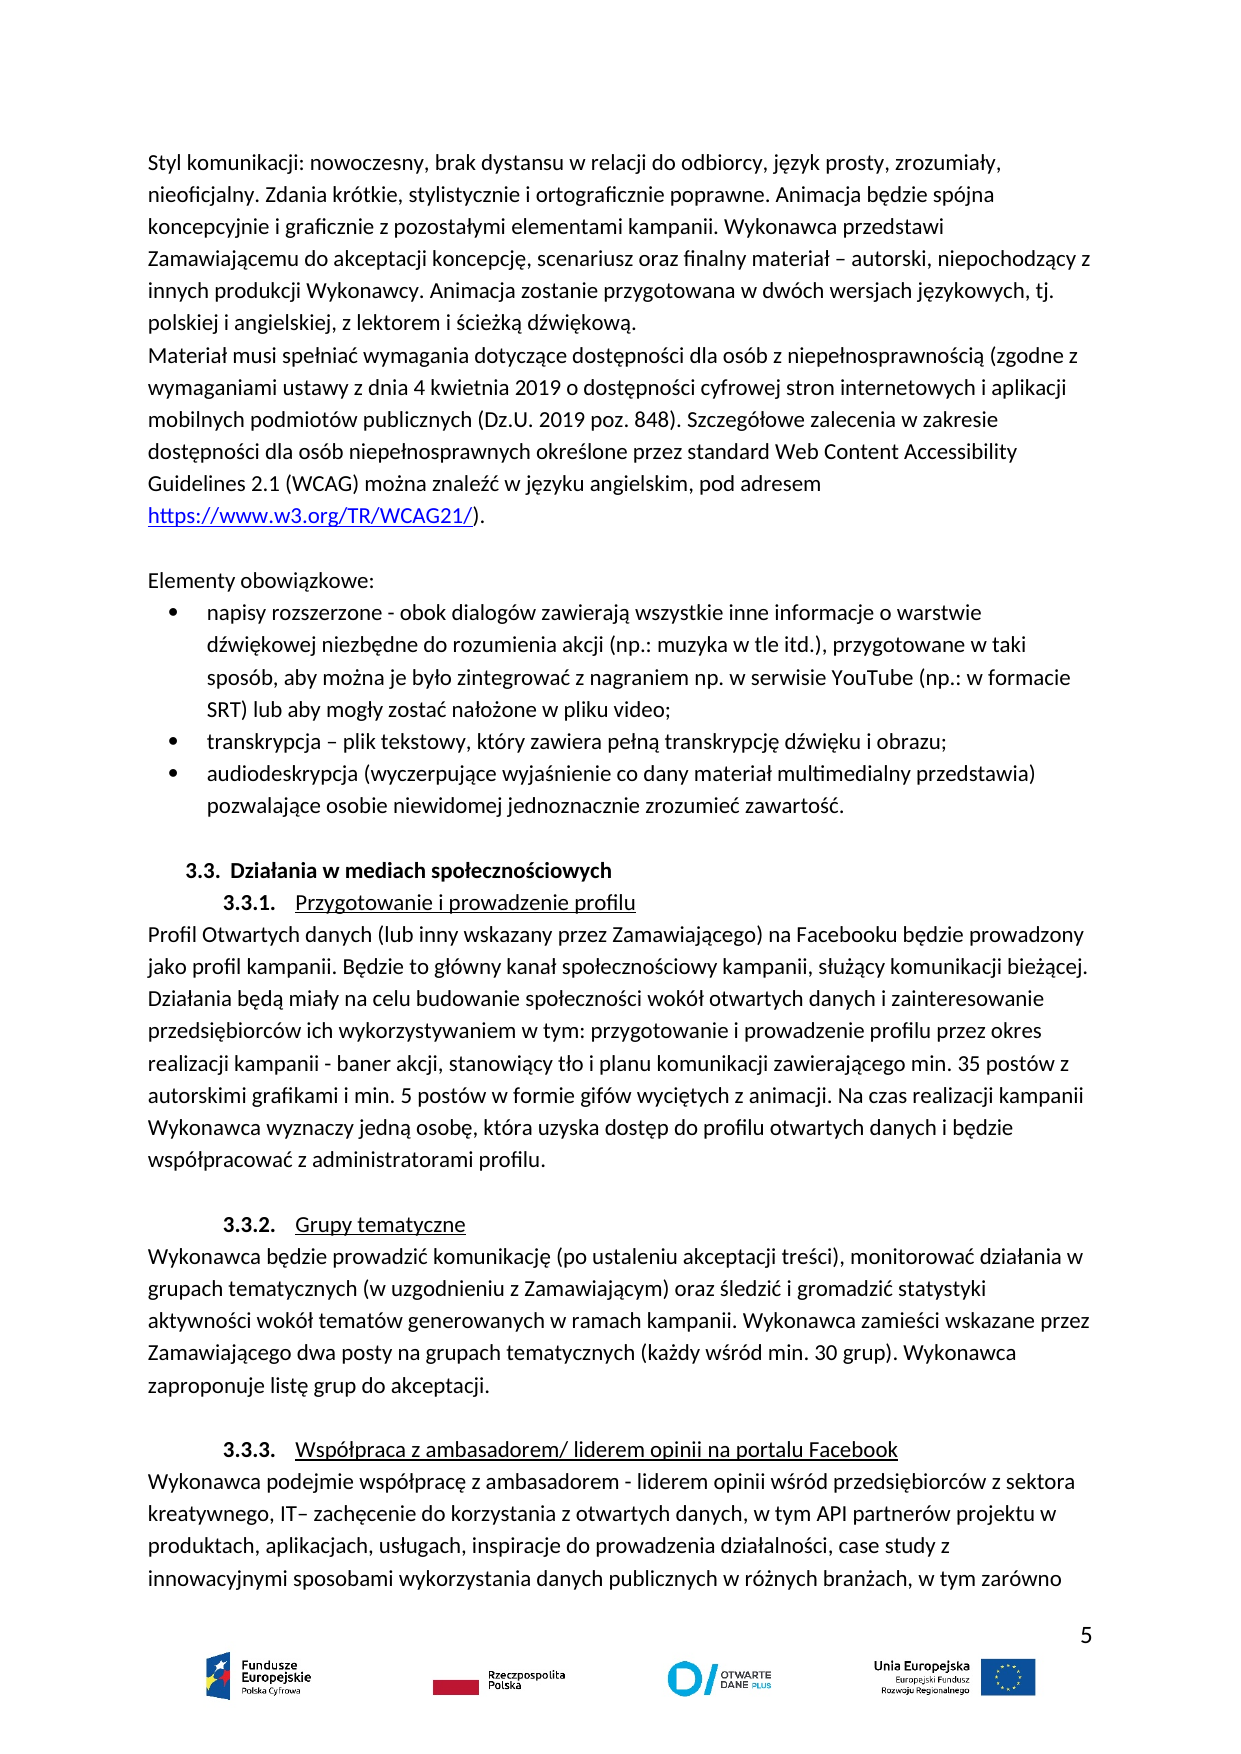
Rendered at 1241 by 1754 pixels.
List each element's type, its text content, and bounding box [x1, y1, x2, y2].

list Przygotowanie i prowadzenie profilu [223, 888, 1093, 916]
picture [148, 1619, 1094, 1738]
text Elementy obowiązkowe: [148, 566, 1093, 594]
text Profil Otwartych danych (lub inny wskazany przez Zamawiającego) na Facebooku będzie prowadzony jako profil kampanii. Będzie to główny kanał społecznościowy kampanii, służący komunikacji bieżącej. Działania będą miały na celu budowanie społeczności wokół otwartych danych i zainteresowanie przedsiębiorców ich wykorzystywaniem w tym: przygotowanie i prowadzenie profilu przez okres realizacji kampanii - baner akcji, stanowiący tło i planu komunikacji zawierającego min. 35 postów z autorskimi grafikami i min. 5 postów w formie gifów wyciętych z animacji. Na czas realizacji kampanii Wykonawca wyznaczy jedną osobę, która uzyska dostęp do profilu otwartych danych i będzie współpracować z administratorami profilu. [148, 920, 1093, 1173]
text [148, 1467, 1093, 1592]
text Wykonawca będzie prowadzić komunikację (po ustaleniu akceptacji treści), monitorować działania w grupach tematycznych (w uzgodnieniu z Zamawiającym) oraz śledzić i gromadzić statystyki aktywności wokół tematów generowanych w ramach kampanii. Wykonawca zamieści wskazane przez Zamawiającego dwa posty na grupach tematycznych (każdy wśród min. 30 grup). Wykonawca zaproponuje listę grup do akceptacji. [148, 1242, 1093, 1399]
text Materiał musi spełniać wymagania dotyczące dostępności dla osób z niepełnosprawnością (zgodne z wymaganiami ustawy z dnia 4 kwietnia 2019 o dostępności cyfrowej stron internetowych i aplikacji mobilnych podmiotów publicznych (Dz.U. 2019 poz. 848). Szczegółowe zalecenia w zakresie dostępności dla osób niepełnosprawnych określone przez standard Web Content Accessibility Guidelines 2.1 (WCAG) można znaleźć w języku angielskim, pod adresem https://www.w3.org/TR/WCAG21/). [148, 341, 1093, 530]
list Współpraca z ambasadorem/ liderem opinii na portalu Facebook [223, 1435, 1093, 1463]
list napisy rozszerzone - obok dialogów zawierają wszystkie inne informacje o warstwie dźwiękowej niezbędne do rozumienia akcji (np.: muzyka w tle itd.), przygotowane w taki sposób, aby można je było zintegrować z nagraniem np. w serwisie YouTube (np.: w formacie SRT) lub aby mogły zostać nałożone w pliku video; [169, 598, 1093, 723]
list transkrypcja – plik tekstowy, który zawiera pełną transkrypcję dźwięku i obrazu; [169, 727, 1093, 755]
list Działania w mediach społecznościowych [185, 856, 1093, 884]
text Styl komunikacji: nowoczesny, brak dystansu w relacji do odbiorcy, język prosty, zrozumiały, nieoficjalny. Zdania krótkie, stylistycznie i ortograficznie poprawne. Animacja będzie spójna koncepcyjnie i graficznie z pozostałymi elementami kampanii. Wykonawca przedstawi Zamawiającemu do akceptacji koncepcję, scenariusz oraz finalny materiał – autorski, niepochodzący z innych produkcji Wykonawcy. Animacja zostanie przygotowana w dwóch wersjach językowych, tj. polskiej i angielskiej, z lektorem i ścieżką dźwiękową. [148, 148, 1093, 337]
list Grupy tematyczne [223, 1210, 1093, 1238]
list audiodeskrypcja (wyczerpujące wyjaśnienie co dany materiał multimedialny przedstawia) pozwalające osobie niewidomej jednoznacznie zrozumieć zawartość. [169, 759, 1093, 819]
